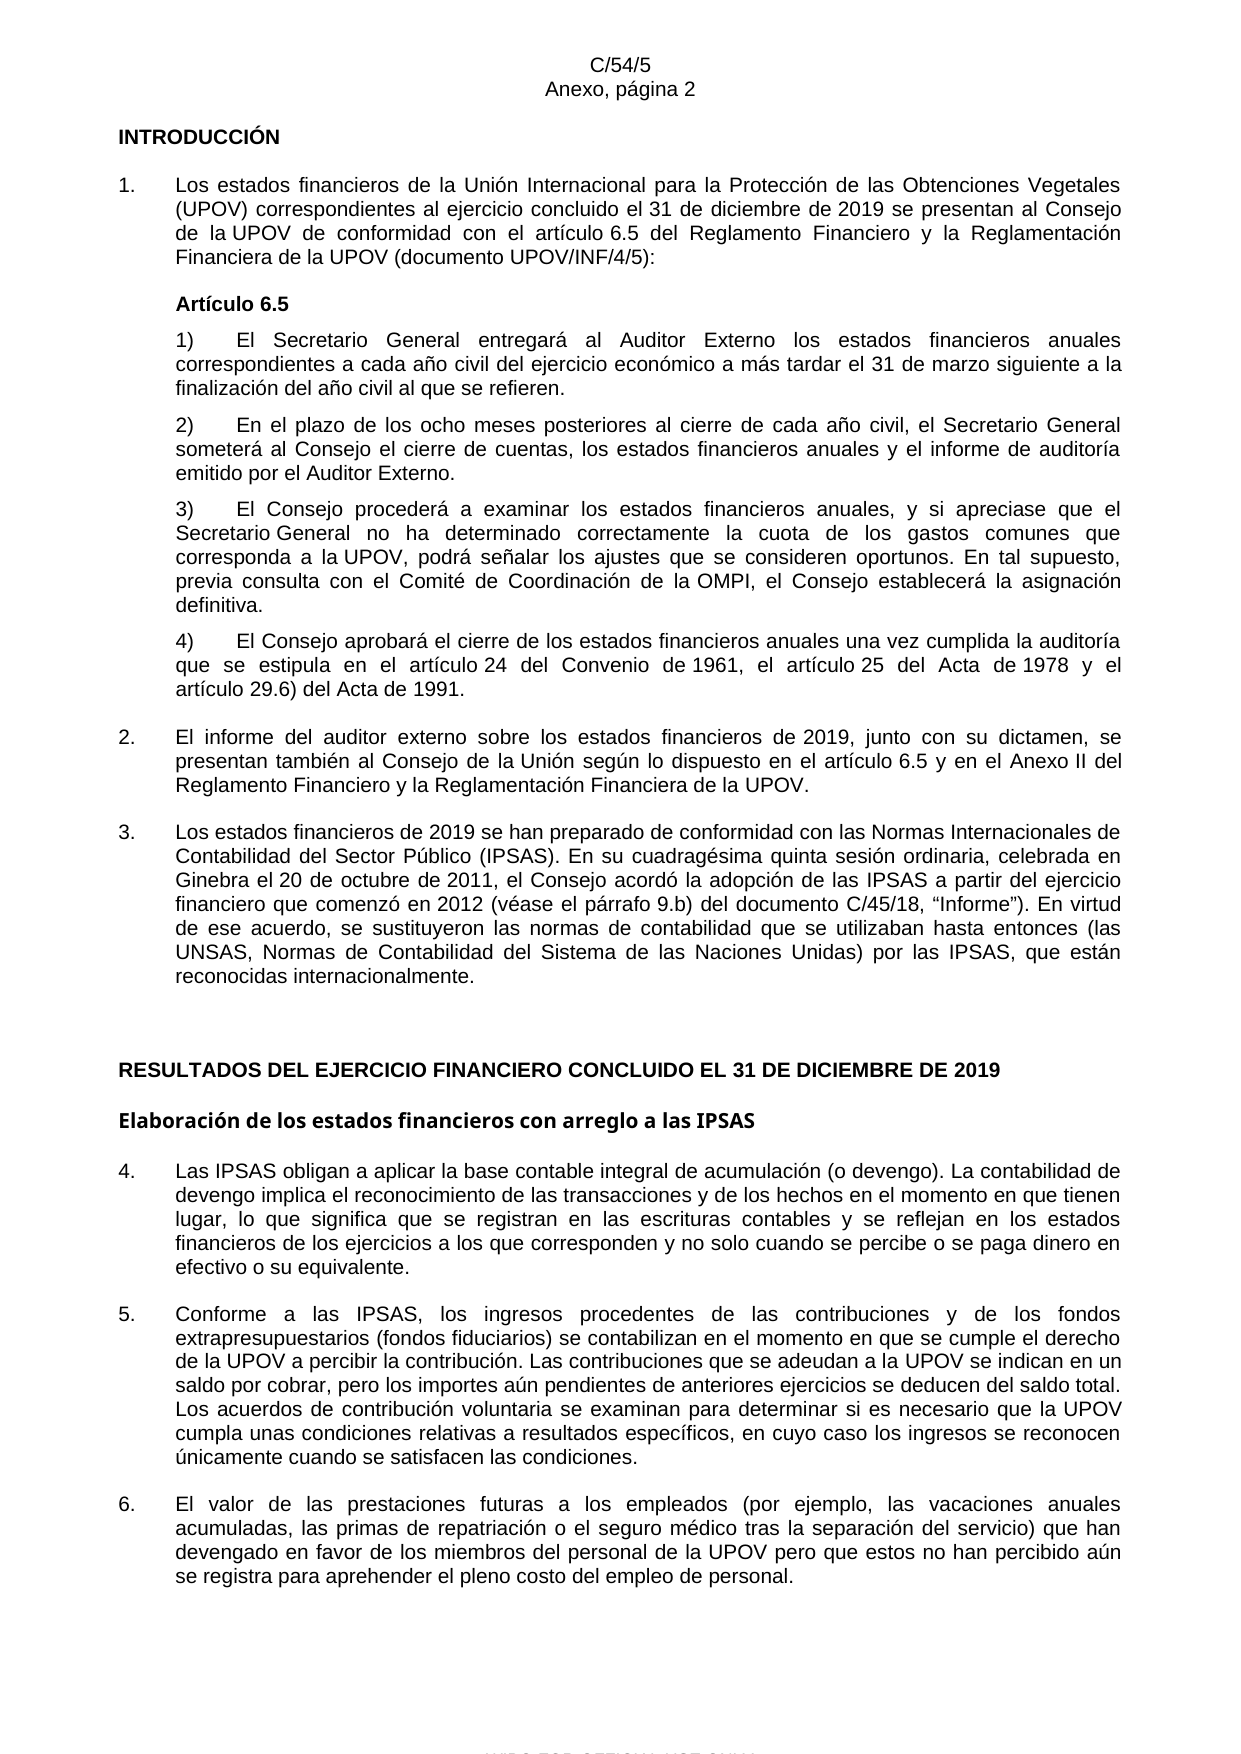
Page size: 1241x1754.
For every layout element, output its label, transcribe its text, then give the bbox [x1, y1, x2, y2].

list Los estados financieros de 2019 se han preparado de conformidad con las Normas Internacionales de Contabilidad del Sector Público (IPSAS). En su cuadragésima quinta sesión ordinaria, celebrada en Ginebra el 20 de octubre de 2011, el Consejo acordó la adopción de las IPSAS a partir del ejercicio financiero que comenzó en 2012 (véase el párrafo 9.b) del documento C/45/18, “Informe”). En virtud de ese acuerdo, se sustituyeron las normas de contabilidad que se utilizaban hasta entonces (las UNSAS, Normas de Contabilidad del Sistema de las Naciones Unidas) por las IPSAS, que están reconocidas internacionalmente. [118, 820, 1122, 987]
list Los estados financieros de la Unión Internacional para la Protección de las Obtenciones Vegetales (UPOV) correspondientes al ejercicio concluido el 31 de diciembre de 2019 se presentan al Consejo de la UPOV de conformidad con el artículo 6.5 del Reglamento Financiero y la Reglamentación Financiera de la UPOV (documento UPOV/INF/4/5): [118, 173, 1122, 269]
list Conforme a las IPSAS, los ingresos procedentes de las contribuciones y de los fondos extrapresupuestarios (fondos fiduciarios) se contabilizan en el momento en que se cumple el derecho de la UPOV a percibir la contribución. Las contribuciones que se adeudan a la UPOV se indican en un saldo por cobrar, pero los importes aún pendientes de anteriores ejercicios se deducen del saldo total. Los acuerdos de contribución voluntaria se examinan para determinar si es necesario que la UPOV cumpla unas condiciones relativas a resultados específicos, en cuyo caso los ingresos se reconocen únicamente cuando se satisfacen las condiciones. [118, 1301, 1122, 1469]
list El valor de las prestaciones futuras a los empleados (por ejemplo, las vacaciones anuales acumuladas, las primas de repatriación o el seguro médico tras la separación del servicio) que han devengado en favor de los miembros del personal de la UPOV pero que estos no han percibido aún se registra para aprehender el pleno costo del empleo de personal. [118, 1492, 1122, 1588]
text 3) El Consejo procederá a examinar los estados financieros anuales, y si apreciase que el Secretario General no ha determinado correctamente la cuota de los gastos comunes que corresponda a la UPOV, podrá señalar los ajustes que se consideren oportunos. En tal supuesto, previa consulta con el Comité de Coordinación de la OMPI, el Consejo establecerá la asignación definitiva. [175, 497, 1122, 617]
text 4) El Consejo aprobará el cierre de los estados financieros anuales una vez cumplida la auditoría que se estipula en el artículo 24 del Convenio de 1961, el artículo 25 del Acta de 1978 y el artículo 29.6) del Acta de 1991. [175, 629, 1122, 701]
list Las IPSAS obligan a aplicar la base contable integral de acumulación (o devengo). La contabilidad de devengo implica el reconocimiento de las transacciones y de los hechos en el momento en que tienen lugar, lo que significa que se registran en las escrituras contables y se reflejan en los estados financieros de los ejercicios a los que corresponden y no solo cuando se percibe o se paga dinero en efectivo o su equivalente. [118, 1159, 1122, 1278]
subtitle INTRODUCCIÓN [118, 125, 1122, 149]
text 2) En el plazo de los ocho meses posteriores al cierre de cada año civil, el Secretario General someterá al Consejo el cierre de cuentas, los estados financieros anuales y el informe de auditoría emitido por el Auditor Externo. [175, 412, 1122, 484]
subtitle Elaboración de los estados financieros con arreglo a las IPSAS [118, 1106, 1122, 1135]
subtitle RESULTADOS DEL EJERCICIO FINANCIERO CONCLUIDO EL 31 DE DICIEMBRE DE 2019 [118, 1058, 1122, 1082]
list El informe del auditor externo sobre los estados financieros de 2019, junto con su dictamen, se presentan también al Consejo de la Unión según lo dispuesto en el artículo 6.5 y en el Anexo II del Reglamento Financiero y la Reglamentación Financiera de la UPOV. [118, 725, 1122, 797]
text Artículo 6.5 [175, 292, 1122, 316]
text 1) El Secretario General entregará al Auditor Externo los estados financieros anuales correspondientes a cada año civil del ejercicio económico a más tardar el 31 de marzo siguiente a la finalización del año civil al que se refieren. [175, 328, 1122, 400]
